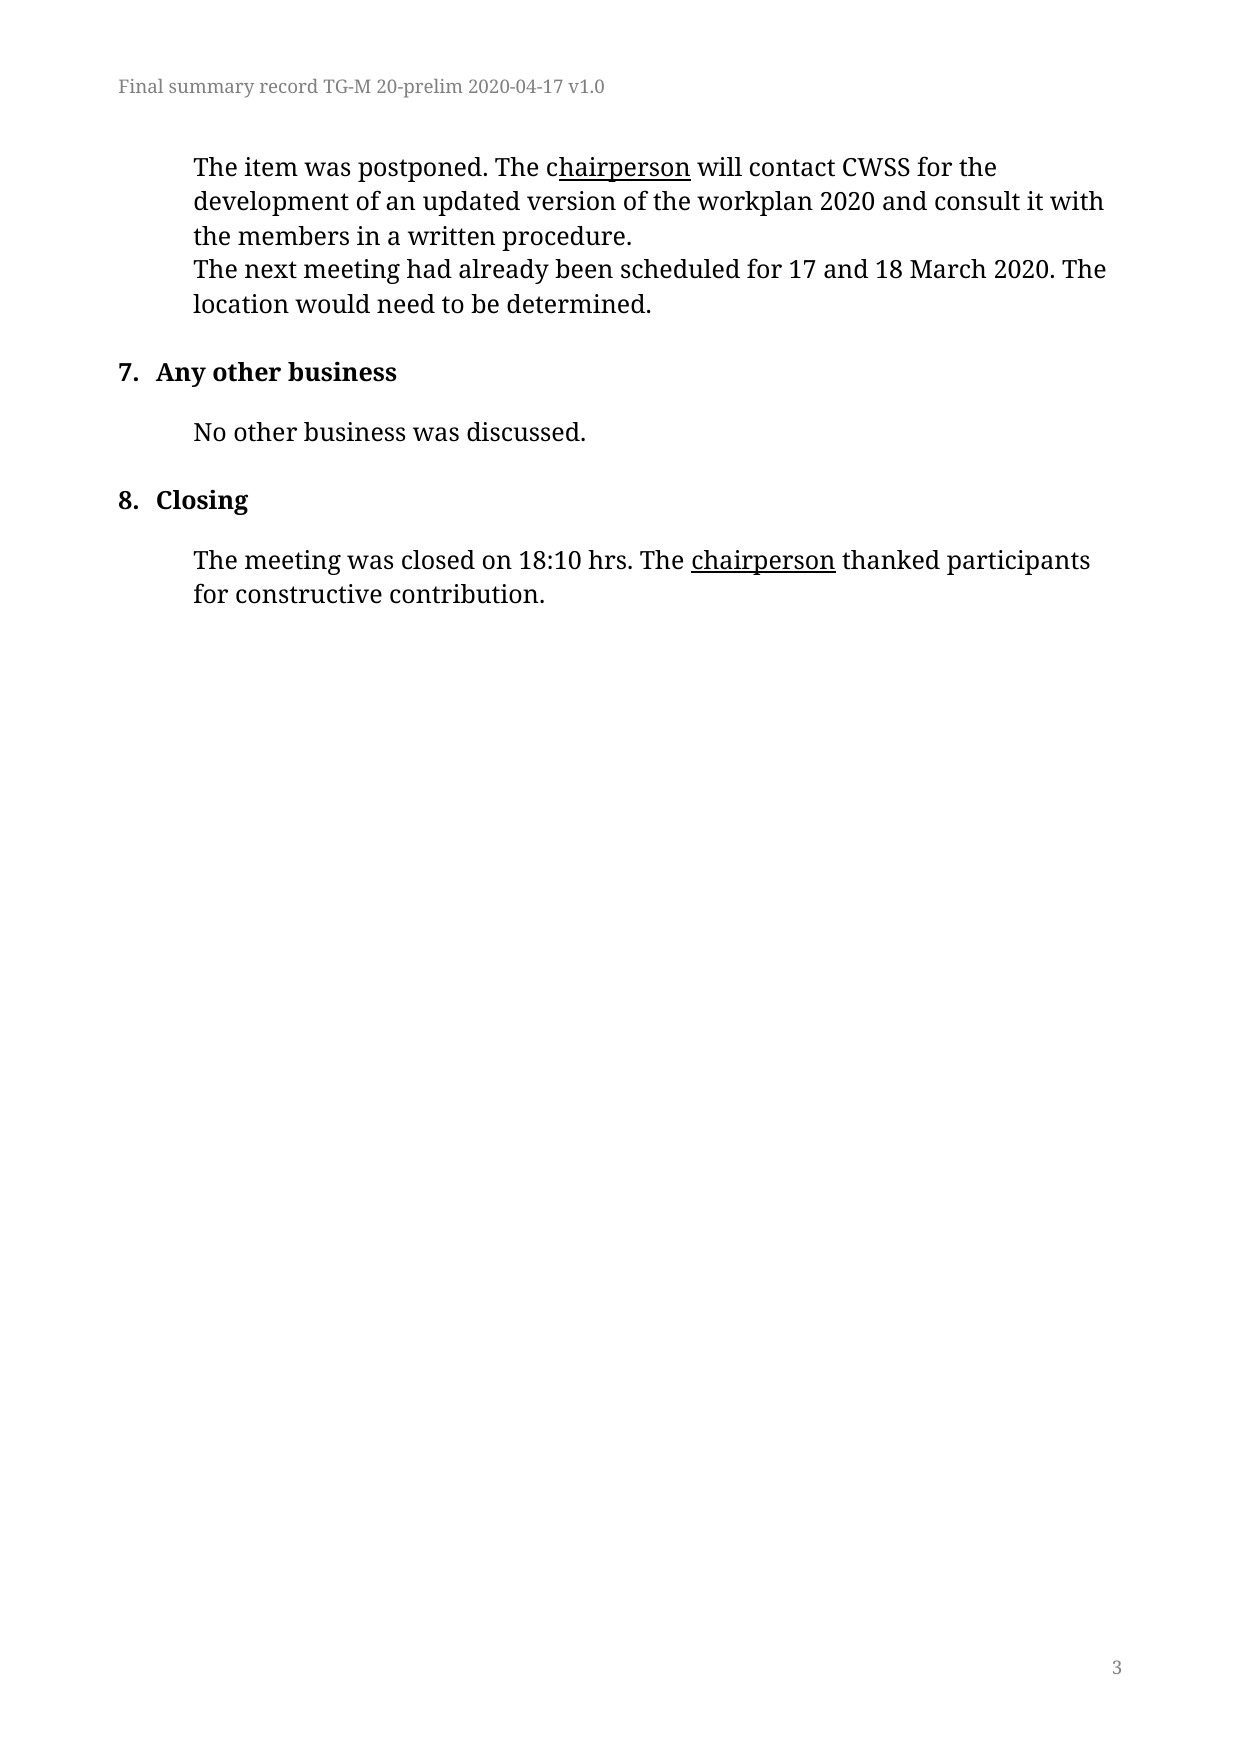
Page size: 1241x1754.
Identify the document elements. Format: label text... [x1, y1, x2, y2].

list The meeting was closed on 18:10 hrs. The chairperson thanked participants for constructive contribution. [193, 542, 1122, 611]
list The next meeting had already been scheduled for 17 and 18 March 2020. The location would need to be determined. [193, 252, 1122, 320]
list Closing [118, 482, 1122, 517]
list Any other business [118, 354, 1122, 388]
list No other business was discussed. [193, 414, 1122, 448]
list The item was postponed. The chairperson will contact CWSS for the development of an updated version of the workplan 2020 and consult it with the members in a written procedure. [193, 150, 1122, 252]
